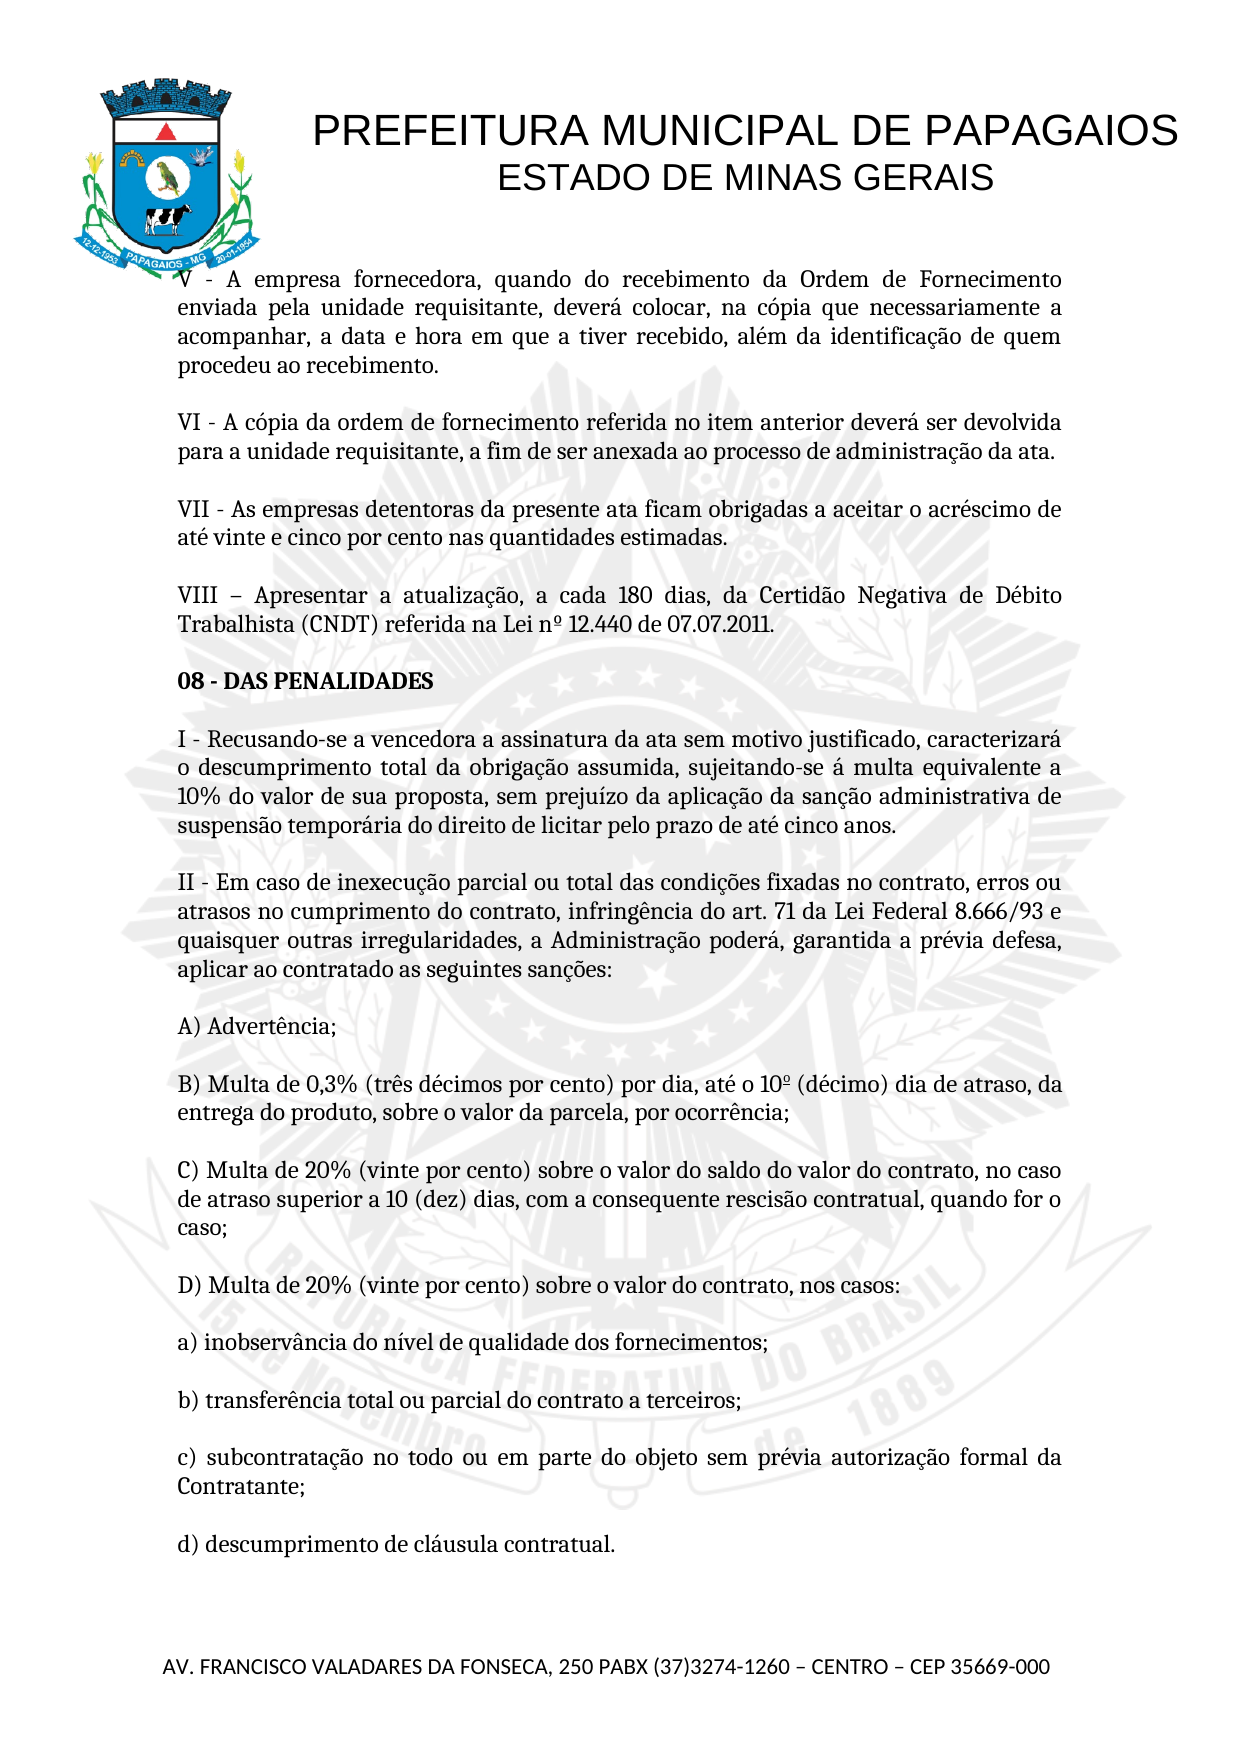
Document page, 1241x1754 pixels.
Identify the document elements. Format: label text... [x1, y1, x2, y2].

picture [88, 361, 1153, 1510]
text C) Multa de 20% (vinte por cento) sobre o valor do saldo do valor do contrato, no caso de atraso superior a 10 (dez) dias, com a consequente rescisão contratual, quando for o caso; [177, 1156, 1063, 1242]
text 08 - DAS PENALIDADES [177, 667, 1063, 696]
text b) transferência total ou parcial do contrato a terceiros; [177, 1386, 1063, 1414]
text B) Multa de 0,3% (três décimos por cento) por dia, até o 10o (décimo) dia de atraso, da entrega do produto, sobre o valor da parcela, por ocorrência; [177, 1069, 1063, 1127]
text VII - As empresas detentoras da presente ata ficam obrigadas a aceitar o acréscimo de até vinte e cinco por cento nas quantidades estimadas. [177, 494, 1063, 552]
text A) Advertência; [177, 1012, 1063, 1041]
text c) subcontratação no todo ou em parte do objeto sem prévia autorização formal da Contratante; [177, 1443, 1063, 1501]
text V - A empresa fornecedora, quando do recebimento da Ordem de Fornecimento enviada pela unidade requisitante, deverá colocar, na cópia que necessariamente a acompanhar, a data e hora em que a tiver recebido, além da identificação de quem procedeu ao recebimento. [177, 264, 1063, 379]
picture [217, 256, 225, 262]
text d) descumprimento de cláusula contratual. [177, 1529, 1063, 1558]
text D) Multa de 20% (vinte por cento) sobre o valor do contrato, nos casos: [177, 1271, 1063, 1299]
text II - Em caso de inexecução parcial ou total das condições fixadas no contrato, erros ou atrasos no cumprimento do contrato, infringência do art. 71 da Lei Federal 8.666/93 e quaisquer outras irregularidades, a Administração poderá, garantida a prévia defesa, aplicar ao contratado as seguintes sanções: [177, 868, 1063, 983]
picture [191, 255, 205, 263]
text a) inobservância do nível de qualidade dos fornecimentos; [177, 1328, 1063, 1357]
text VI - A cópia da ordem de fornecimento referida no item anterior deverá ser devolvida para a unidade requisitante, a fim de ser anexada ao processo de administração da ata. [177, 408, 1063, 466]
text VIII – Apresentar a atualização, a cada 180 dias, da Certidão Negativa de Débito Trabalhista (CNDT) referida na Lei nº 12.440 de 07.07.2011. [177, 581, 1063, 638]
picture [237, 240, 252, 250]
text I - Recusando-se a vencedora a assinatura da ata sem motivo justificado, caracterizará o descumprimento total da obrigação assumida, sujeitando-se á multa equivalente a 10% do valor de sua proposta, sem prejuízo da aplicação da sanção administrativa de suspensão temporária do direito de licitar pelo prazo de até cinco anos. [177, 724, 1063, 839]
picture [72, 73, 262, 281]
